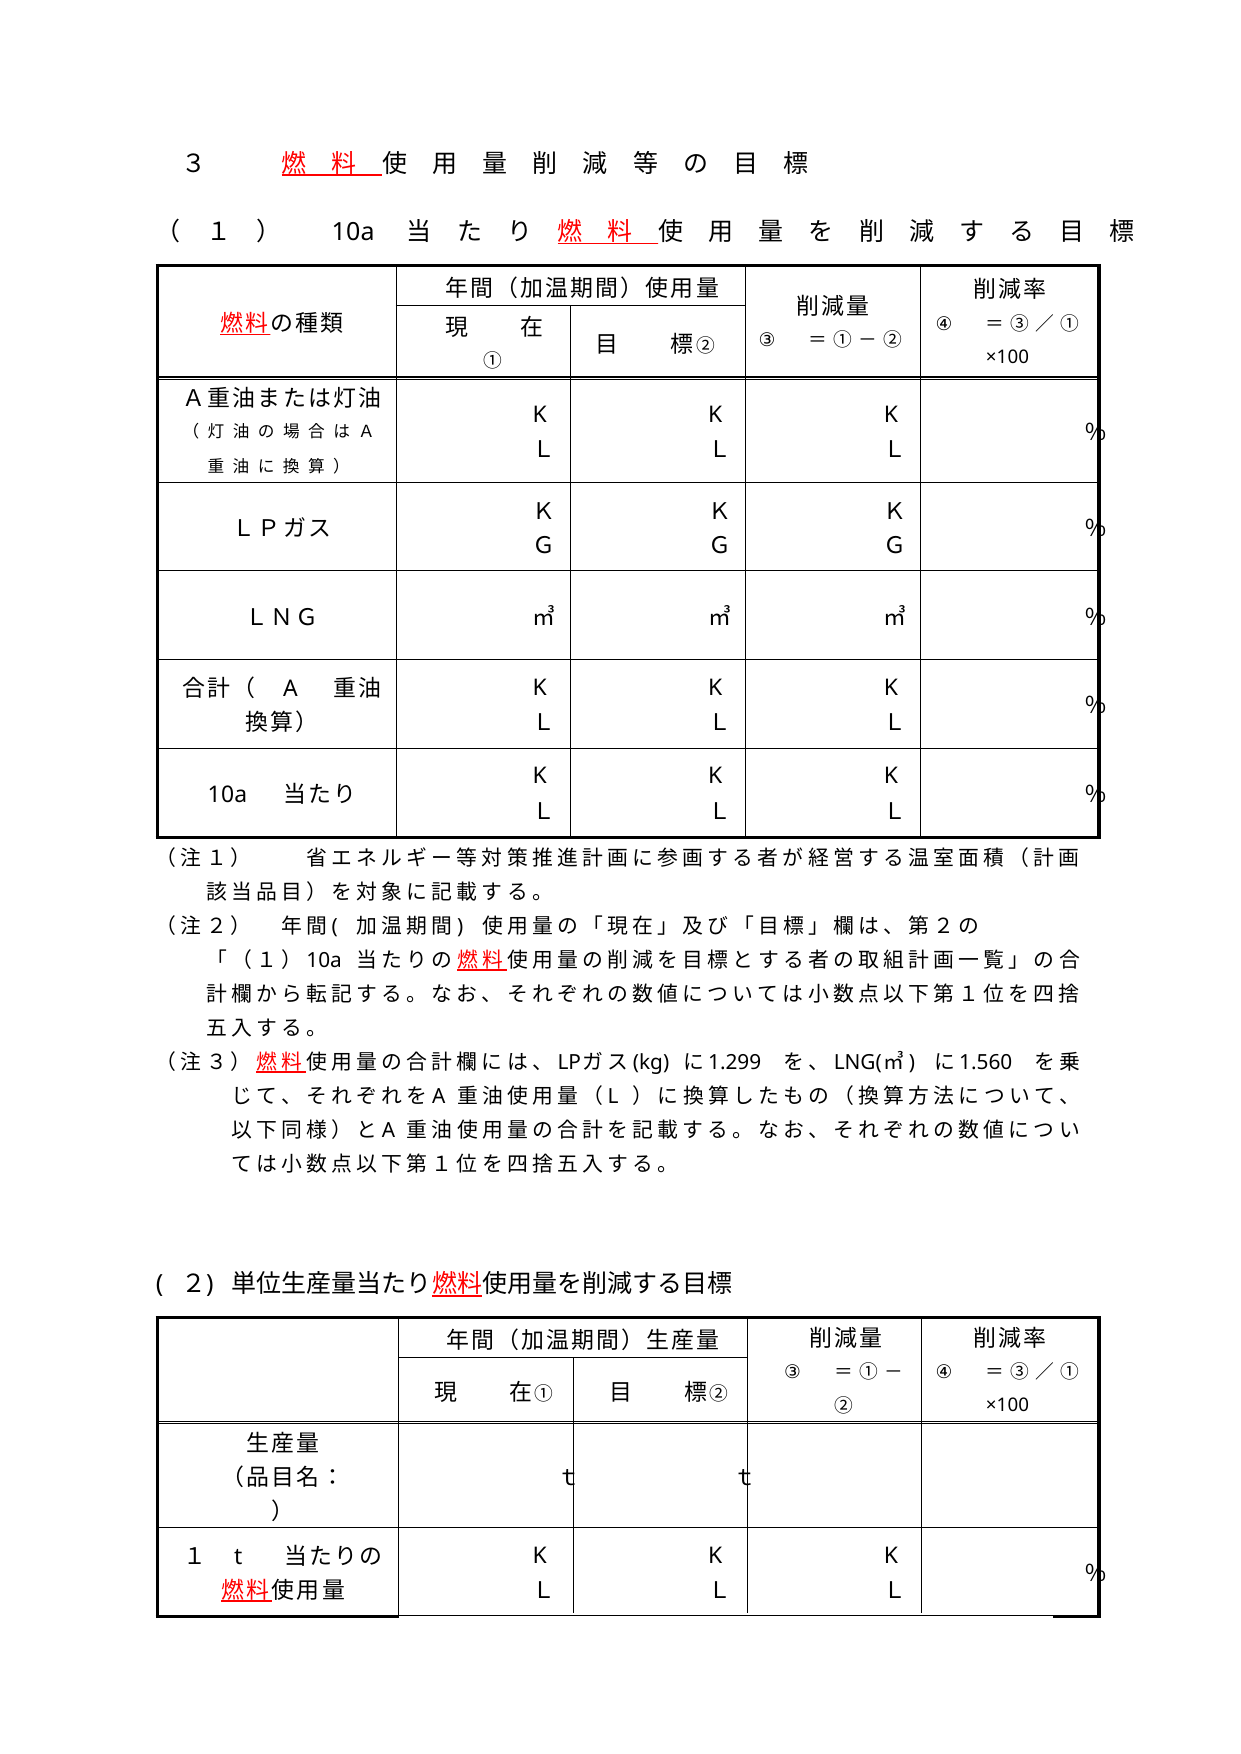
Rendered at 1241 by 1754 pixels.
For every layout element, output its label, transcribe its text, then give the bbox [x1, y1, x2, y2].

table_cell [921, 749, 1053, 836]
table_cell ＫＧ [857, 483, 920, 570]
list 年間(加温期間)使用量の「現在」及び「目標」欄は、第２の「（１）10a当たりの燃料使用量の削減を目標とする者の取組計画一覧」の合計欄から転記する。なお、それぞれの数値については小数点以下第１位を四捨五入する。 [156, 907, 1084, 1043]
table_cell [746, 660, 857, 747]
table_cell 現 在 ① [397, 306, 570, 376]
table_cell [571, 380, 684, 482]
table_cell ％ [1053, 571, 1097, 659]
table_cell ％ [1053, 1528, 1097, 1615]
table_cell 現 在① [399, 1358, 573, 1421]
table_cell [746, 749, 857, 836]
table_header 燃料の種類 [159, 267, 396, 376]
table_cell １t当たりの 燃料使用量 [159, 1528, 398, 1615]
table_cell [921, 380, 1053, 482]
table_cell ㎥ [511, 571, 570, 659]
table_cell ＫＧ [684, 483, 745, 570]
table_cell [573, 1528, 685, 1615]
text (２)単位生産量当たり燃料使用量を削減する目標 [156, 1248, 1084, 1316]
table_header 削減率 ④＝③／①×100 [921, 267, 1097, 376]
table_cell ＬＮＧ [159, 571, 396, 659]
text （１）10a当たり燃料使用量を削減する目標 [156, 196, 1084, 264]
table_cell KＬ [857, 749, 920, 836]
table_cell [747, 1528, 857, 1615]
table_header 削減量 ③＝①－② [748, 1319, 921, 1421]
table_cell KＬ [685, 1528, 747, 1615]
table_cell [921, 571, 1053, 659]
table_cell [397, 660, 511, 747]
table_cell ㎥ [857, 571, 920, 659]
table_cell 10a当たり [159, 749, 396, 836]
table_cell [574, 1424, 685, 1527]
table_header 削減率 ④＝③／①×100 [922, 1319, 1097, 1421]
table_cell KＬ [511, 380, 570, 482]
table_cell KＬ [513, 1528, 573, 1615]
table_cell KＬ [857, 380, 920, 482]
table_cell [571, 483, 684, 570]
table_cell ％ [1053, 483, 1097, 570]
table_cell KＬ [858, 1528, 921, 1615]
table_cell [746, 380, 857, 482]
table_cell KＬ [684, 749, 745, 836]
table_cell ｔ [685, 1424, 747, 1527]
text ３ 燃料使用量削減等の目標 [161, 128, 1084, 196]
table_cell [748, 1424, 921, 1527]
table_cell [397, 483, 511, 570]
table_cell [571, 571, 684, 659]
table_cell ％ [1053, 660, 1097, 747]
table_cell 目 標② [574, 1358, 747, 1421]
table_header 削減量 ③＝①－② [746, 267, 920, 376]
table_cell [397, 749, 511, 836]
table_cell [921, 1528, 1053, 1615]
table_cell [397, 380, 511, 482]
table_cell 合計（A重油換算） [159, 660, 396, 747]
table_cell ＫＧ [511, 483, 570, 570]
table_cell [571, 660, 684, 747]
list 省エネルギー等対策推進計画に参画する者が経営する温室面積（計画該当品目）を対象に記載する。 [156, 839, 1084, 907]
table_header 年間（加温期間）使用量 [397, 267, 745, 305]
table_cell ＬＰガス [159, 483, 396, 570]
table_cell KＬ [684, 660, 745, 747]
table_cell [921, 483, 1053, 570]
table_cell [571, 749, 684, 836]
table_cell [921, 660, 1053, 747]
table_cell [399, 1424, 513, 1527]
text （注３）燃料使用量の合計欄には、LPガス(kg)に1.299を、LNG(㎥)に1.560を乗じて、それぞれをA重油使用量（L）に換算したもの（換算方法について、以下同様）とA重油使用量の合計を記載する。なお、それぞれの数値については小数点以下第１位を四捨五入する。 [156, 1043, 1084, 1180]
table_cell Ａ重油または灯油 （灯油の場合はＡ重油に換算） [159, 380, 396, 482]
table_cell [922, 1424, 1097, 1527]
table_cell KＬ [511, 660, 570, 747]
table_cell ％ [1053, 749, 1097, 836]
table_cell ㎥ [684, 571, 745, 659]
table_cell [746, 571, 857, 659]
table_cell KＬ [511, 749, 570, 836]
table_cell [397, 571, 511, 659]
table_cell 生産量 （品目名： ） [159, 1424, 398, 1527]
table_cell KＬ [684, 380, 745, 482]
table_cell ｔ [513, 1424, 573, 1527]
table_cell KＬ [857, 660, 920, 747]
table_cell ％ [1053, 380, 1097, 482]
table_cell [399, 1528, 513, 1615]
table_cell [746, 483, 857, 570]
table_header [159, 1319, 398, 1421]
table_cell 目 標② [571, 306, 745, 376]
table_header 年間（加温期間）生産量 [399, 1319, 747, 1357]
